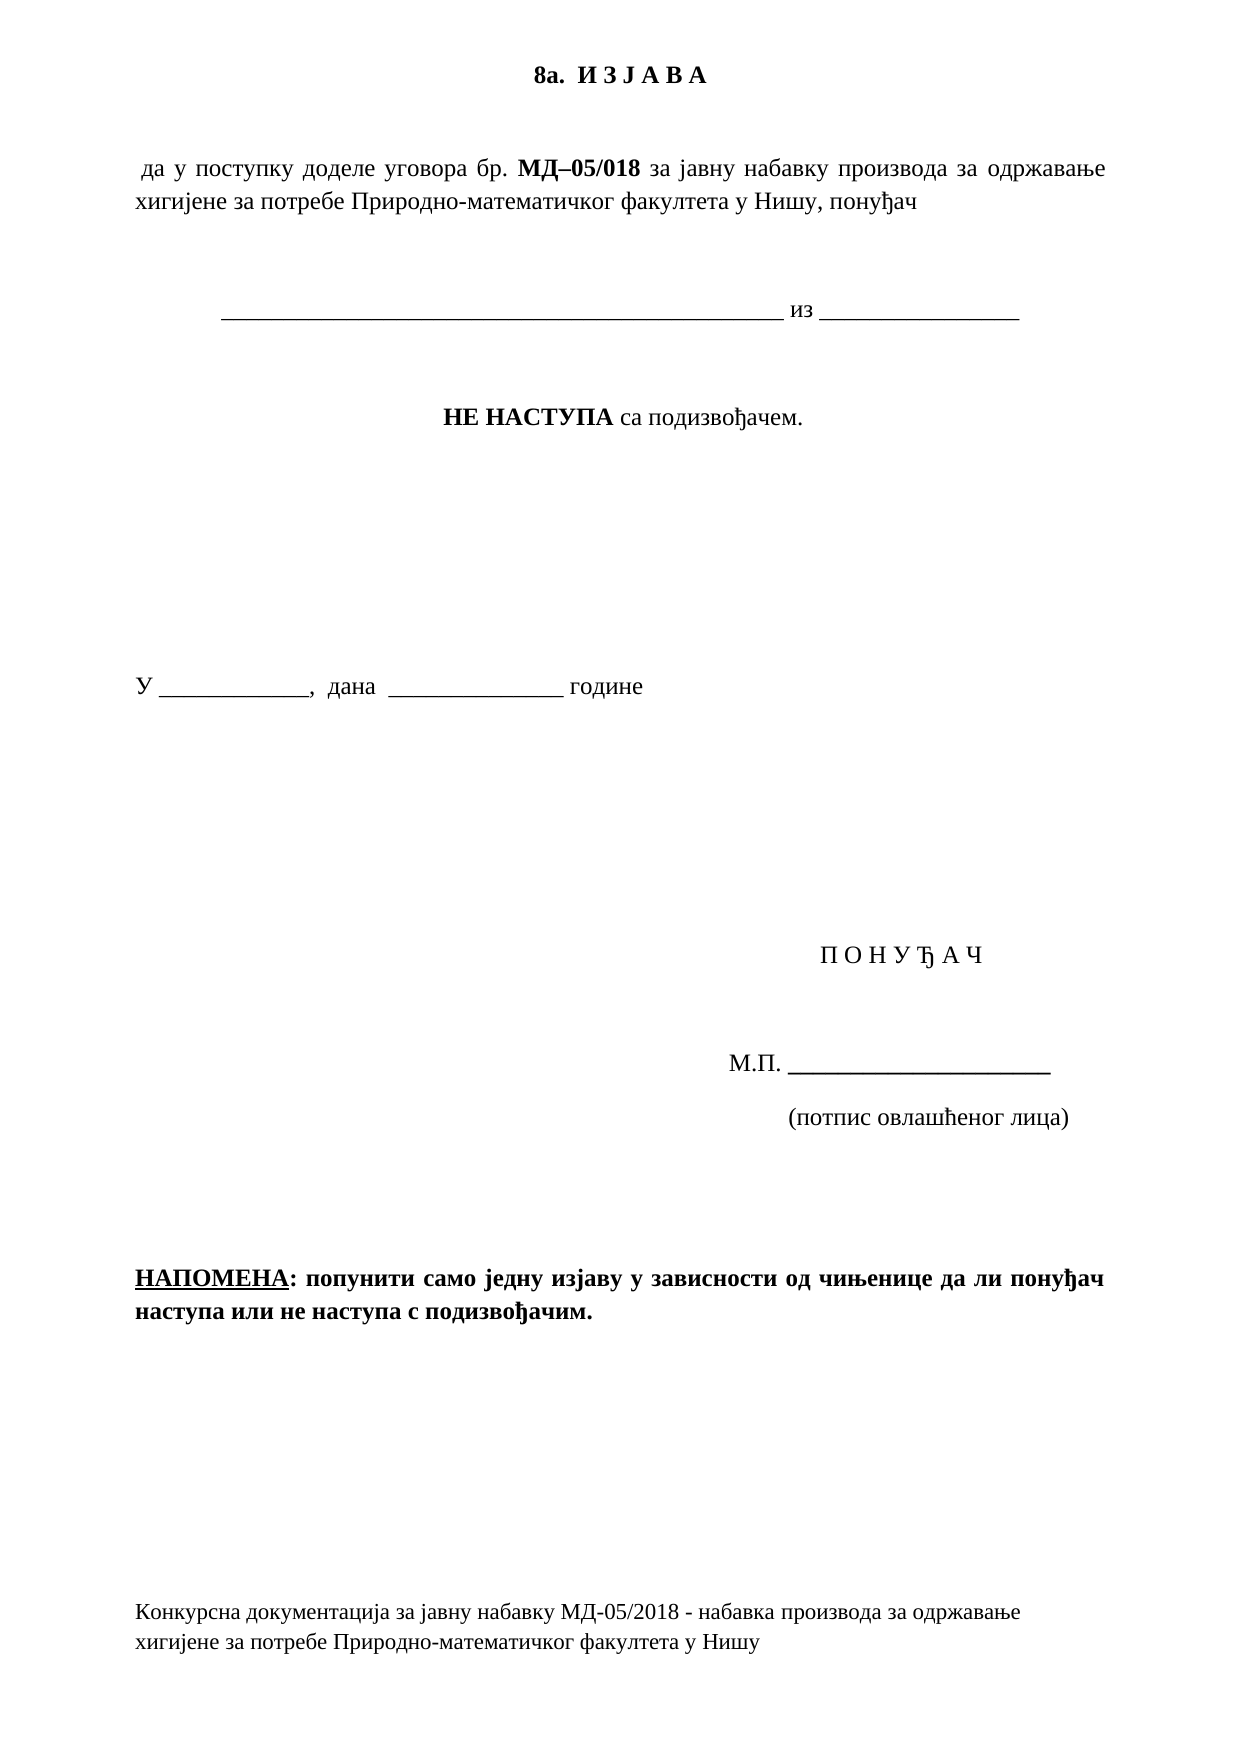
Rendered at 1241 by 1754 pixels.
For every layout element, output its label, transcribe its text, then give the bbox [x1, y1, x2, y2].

text (потпис овлашћеног лица) [135, 1102, 1103, 1130]
text У ____________, дана ______________ године [135, 671, 1103, 699]
text НАПОМЕНА: попунити само једну изјаву у зависности од чињенице да ли понуђач наступа или не наступа с подизвођачим. [135, 1263, 1105, 1325]
text М.П. _____________________ [210, 1048, 1103, 1077]
text П О Н У Ђ А Ч [135, 940, 1103, 969]
text да у поступку доделе уговора бр. МД–05/018 за јавну набавку производа за одржавање хигијене за потребе Природно-математичког факултета у Нишу, понуђач [135, 153, 1105, 215]
subtitle 8а. И З Ј А В А [135, 60, 1105, 89]
text НЕ НАСТУПА са подизвођачем. [135, 402, 1105, 430]
text _____________________________________________ из ________________ [135, 294, 1105, 323]
